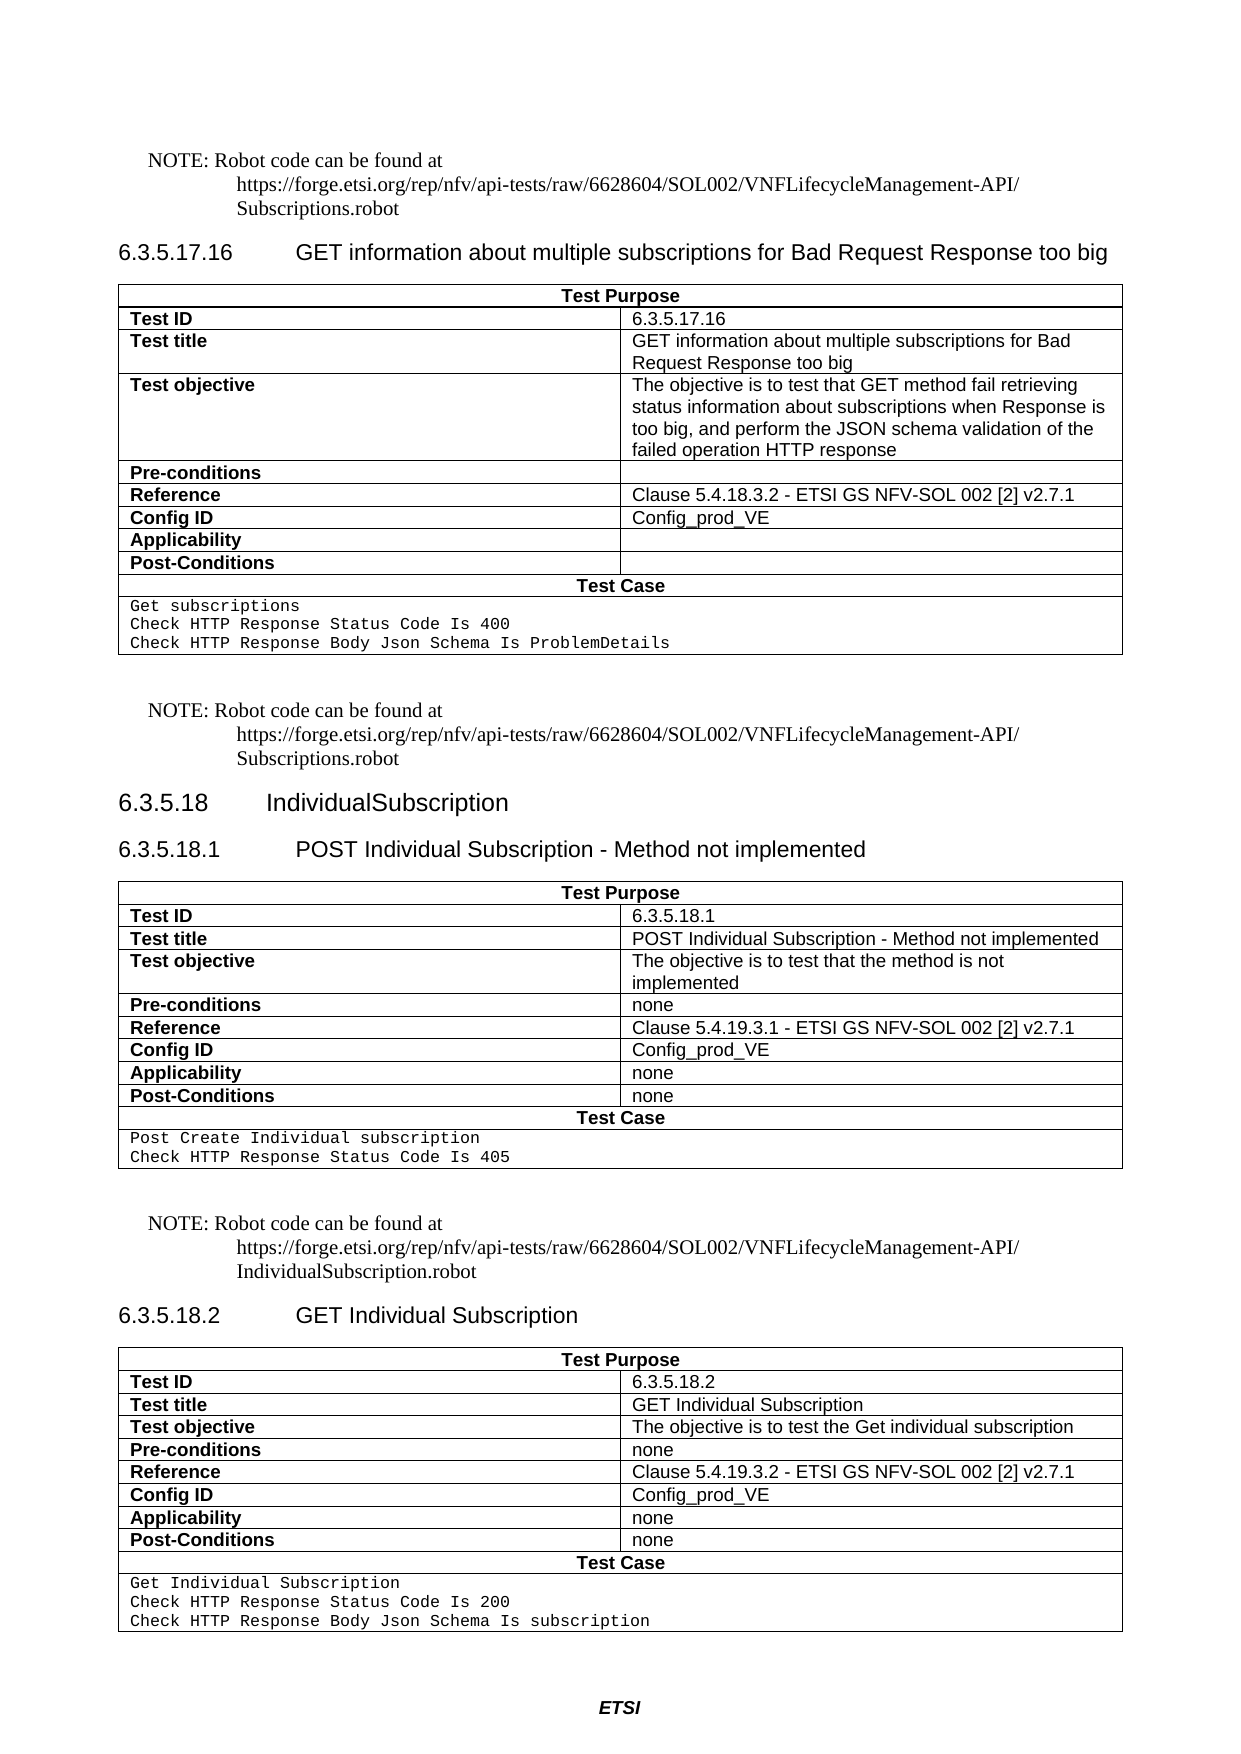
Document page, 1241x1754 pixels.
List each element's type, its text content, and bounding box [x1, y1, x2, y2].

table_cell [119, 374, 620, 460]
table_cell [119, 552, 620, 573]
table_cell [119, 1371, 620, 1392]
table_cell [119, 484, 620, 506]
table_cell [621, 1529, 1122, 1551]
subtitle 6.3.5.18.1 POST Individual Subscription - Method not implemented [118, 836, 1122, 862]
subtitle 6.3.5.17.16 GET information about multiple subscriptions for Bad Request Response too big [118, 239, 1122, 265]
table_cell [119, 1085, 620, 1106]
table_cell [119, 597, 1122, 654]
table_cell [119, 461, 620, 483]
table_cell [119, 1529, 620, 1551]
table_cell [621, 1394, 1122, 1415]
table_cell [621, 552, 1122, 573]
text NOTE: Robot code can be found at https://forge.etsi.org/rep/nfv/api-tests/raw/6628604/SOL002/VNFLifecycleManagement-API/Subscriptions.robot [148, 697, 1122, 770]
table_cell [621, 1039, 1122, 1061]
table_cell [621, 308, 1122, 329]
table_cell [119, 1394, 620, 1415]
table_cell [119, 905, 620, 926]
subtitle 6.3.5.18.2 GET Individual Subscription [118, 1302, 1122, 1328]
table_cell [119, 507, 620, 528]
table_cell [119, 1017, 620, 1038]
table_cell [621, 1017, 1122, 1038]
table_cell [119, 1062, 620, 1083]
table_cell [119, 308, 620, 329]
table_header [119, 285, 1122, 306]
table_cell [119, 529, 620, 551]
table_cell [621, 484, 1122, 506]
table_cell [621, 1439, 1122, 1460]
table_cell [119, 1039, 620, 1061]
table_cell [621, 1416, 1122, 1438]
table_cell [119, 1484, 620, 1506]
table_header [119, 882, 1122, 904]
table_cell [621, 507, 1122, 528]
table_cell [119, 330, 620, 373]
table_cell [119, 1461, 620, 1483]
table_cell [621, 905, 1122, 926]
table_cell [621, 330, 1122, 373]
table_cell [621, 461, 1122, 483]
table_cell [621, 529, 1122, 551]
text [148, 1211, 1122, 1283]
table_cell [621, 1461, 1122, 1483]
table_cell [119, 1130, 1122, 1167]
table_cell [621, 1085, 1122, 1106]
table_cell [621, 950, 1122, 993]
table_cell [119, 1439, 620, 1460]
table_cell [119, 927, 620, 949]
subtitle 6.3.5.18 IndividualSubscription [118, 788, 1122, 817]
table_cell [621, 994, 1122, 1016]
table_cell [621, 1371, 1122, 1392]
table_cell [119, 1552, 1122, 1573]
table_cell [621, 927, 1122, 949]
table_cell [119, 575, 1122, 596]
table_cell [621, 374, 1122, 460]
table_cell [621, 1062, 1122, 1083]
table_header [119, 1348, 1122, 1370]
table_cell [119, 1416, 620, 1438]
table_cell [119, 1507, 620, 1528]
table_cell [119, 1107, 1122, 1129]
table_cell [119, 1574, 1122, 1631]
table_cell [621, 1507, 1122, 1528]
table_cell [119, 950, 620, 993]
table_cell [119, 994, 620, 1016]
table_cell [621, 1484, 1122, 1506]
text NOTE: Robot code can be found at https://forge.etsi.org/rep/nfv/api-tests/raw/6628604/SOL002/VNFLifecycleManagement-API/Subscriptions.robot [148, 148, 1122, 220]
